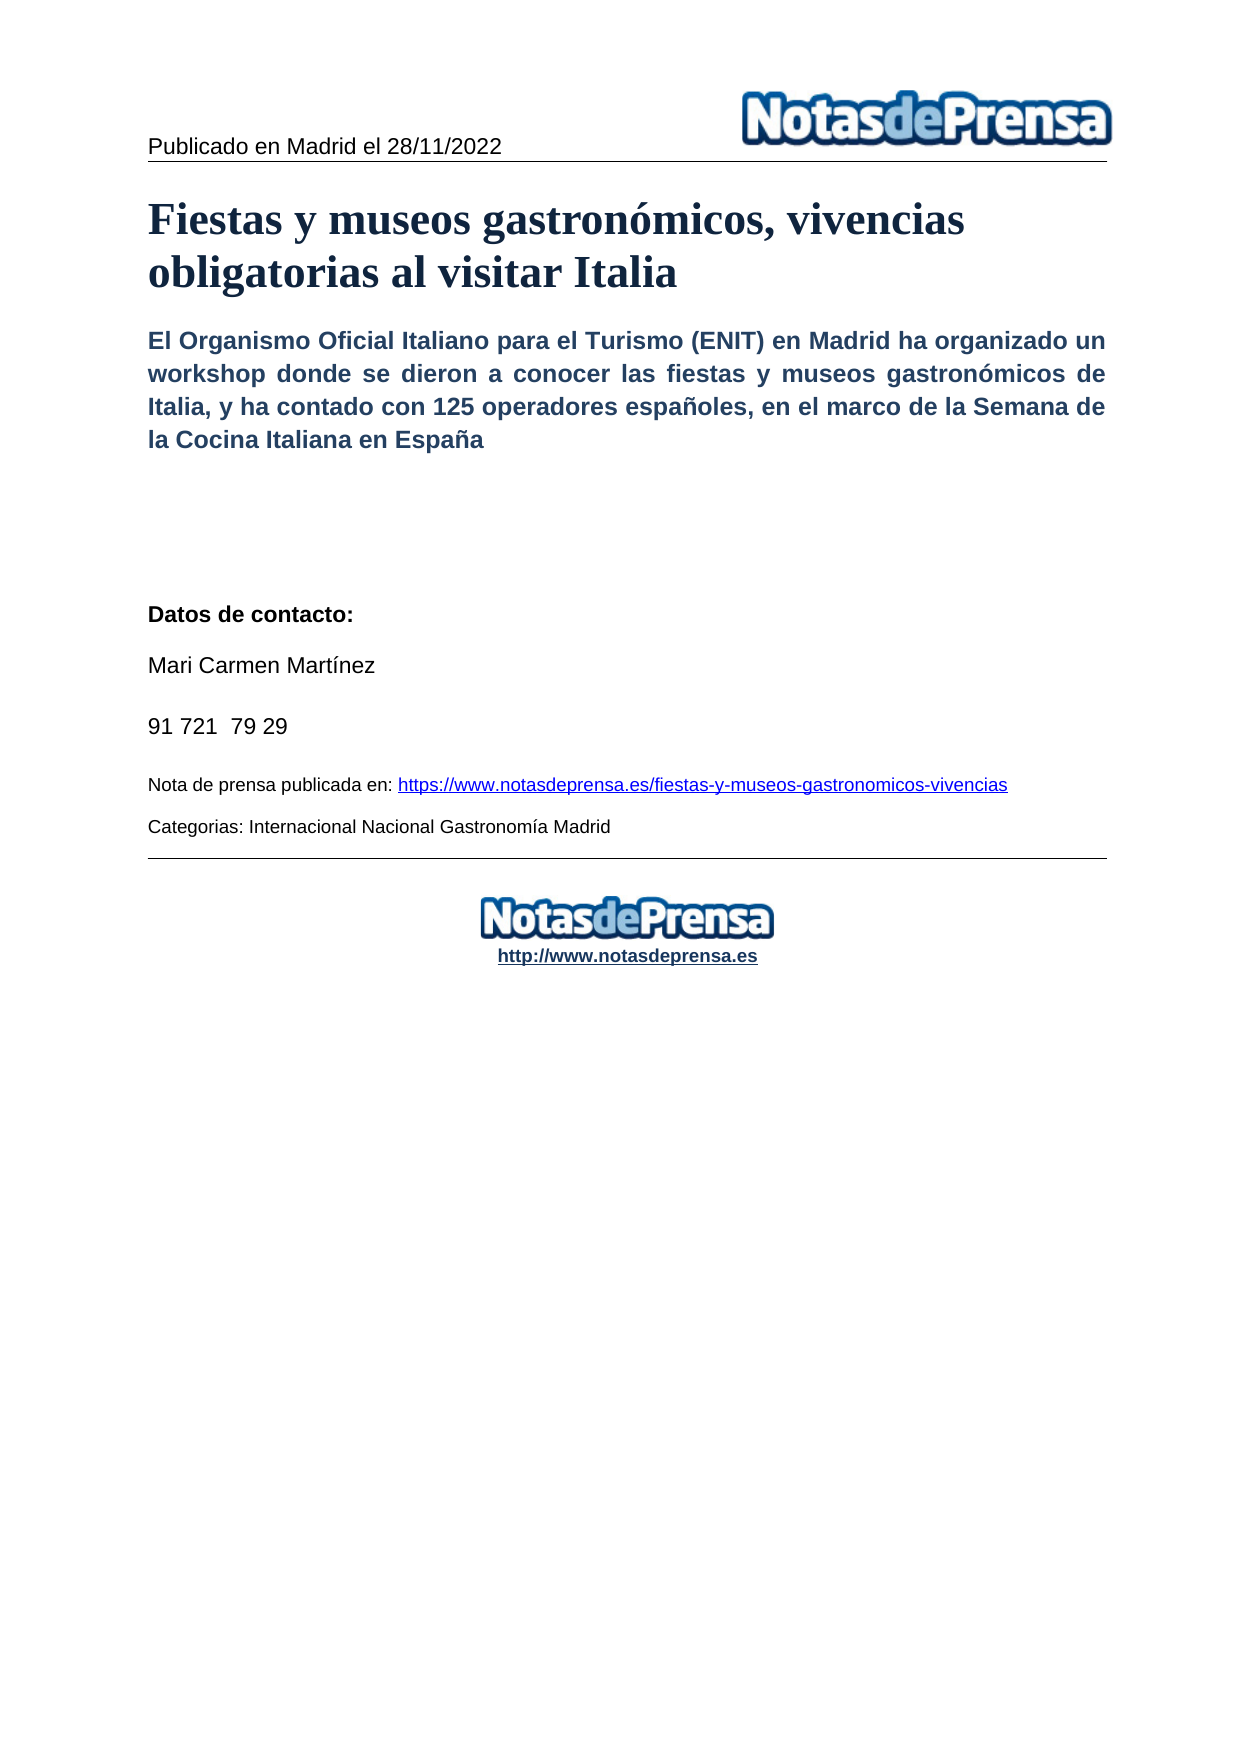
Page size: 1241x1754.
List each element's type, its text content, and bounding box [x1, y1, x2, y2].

text Datos de contacto: [148, 601, 1107, 628]
text Nota de prensa publicada en: https://www.notasdeprensa.es/fiestas-y-museos-gastronomicos-vivencias [148, 773, 1107, 795]
text 91 721 79 29 [148, 713, 1063, 739]
text http://www.notasdeprensa.es [148, 945, 1107, 967]
text Publicado en Madrid el 28/11/2022 [148, 133, 1107, 161]
picture [742, 90, 1113, 148]
text Categorias: Internacional Nacional Gastronomía Madrid [148, 816, 1107, 837]
subtitle El Organismo Oficial Italiano para el Turismo (ENIT) en Madrid ha organizado un workshop donde se dieron a conocer las fiestas y museos gastronómicos de Italia, y ha contado con 125 operadores españoles, en el marco de la Semana de la Cocina Italiana en España [148, 326, 1107, 454]
text Mari Carmen Martínez [148, 652, 1063, 679]
subtitle Fiestas y museos gastronómicos, vivencias obligatorias al visitar Italia [148, 192, 1107, 297]
picture [480, 895, 775, 941]
